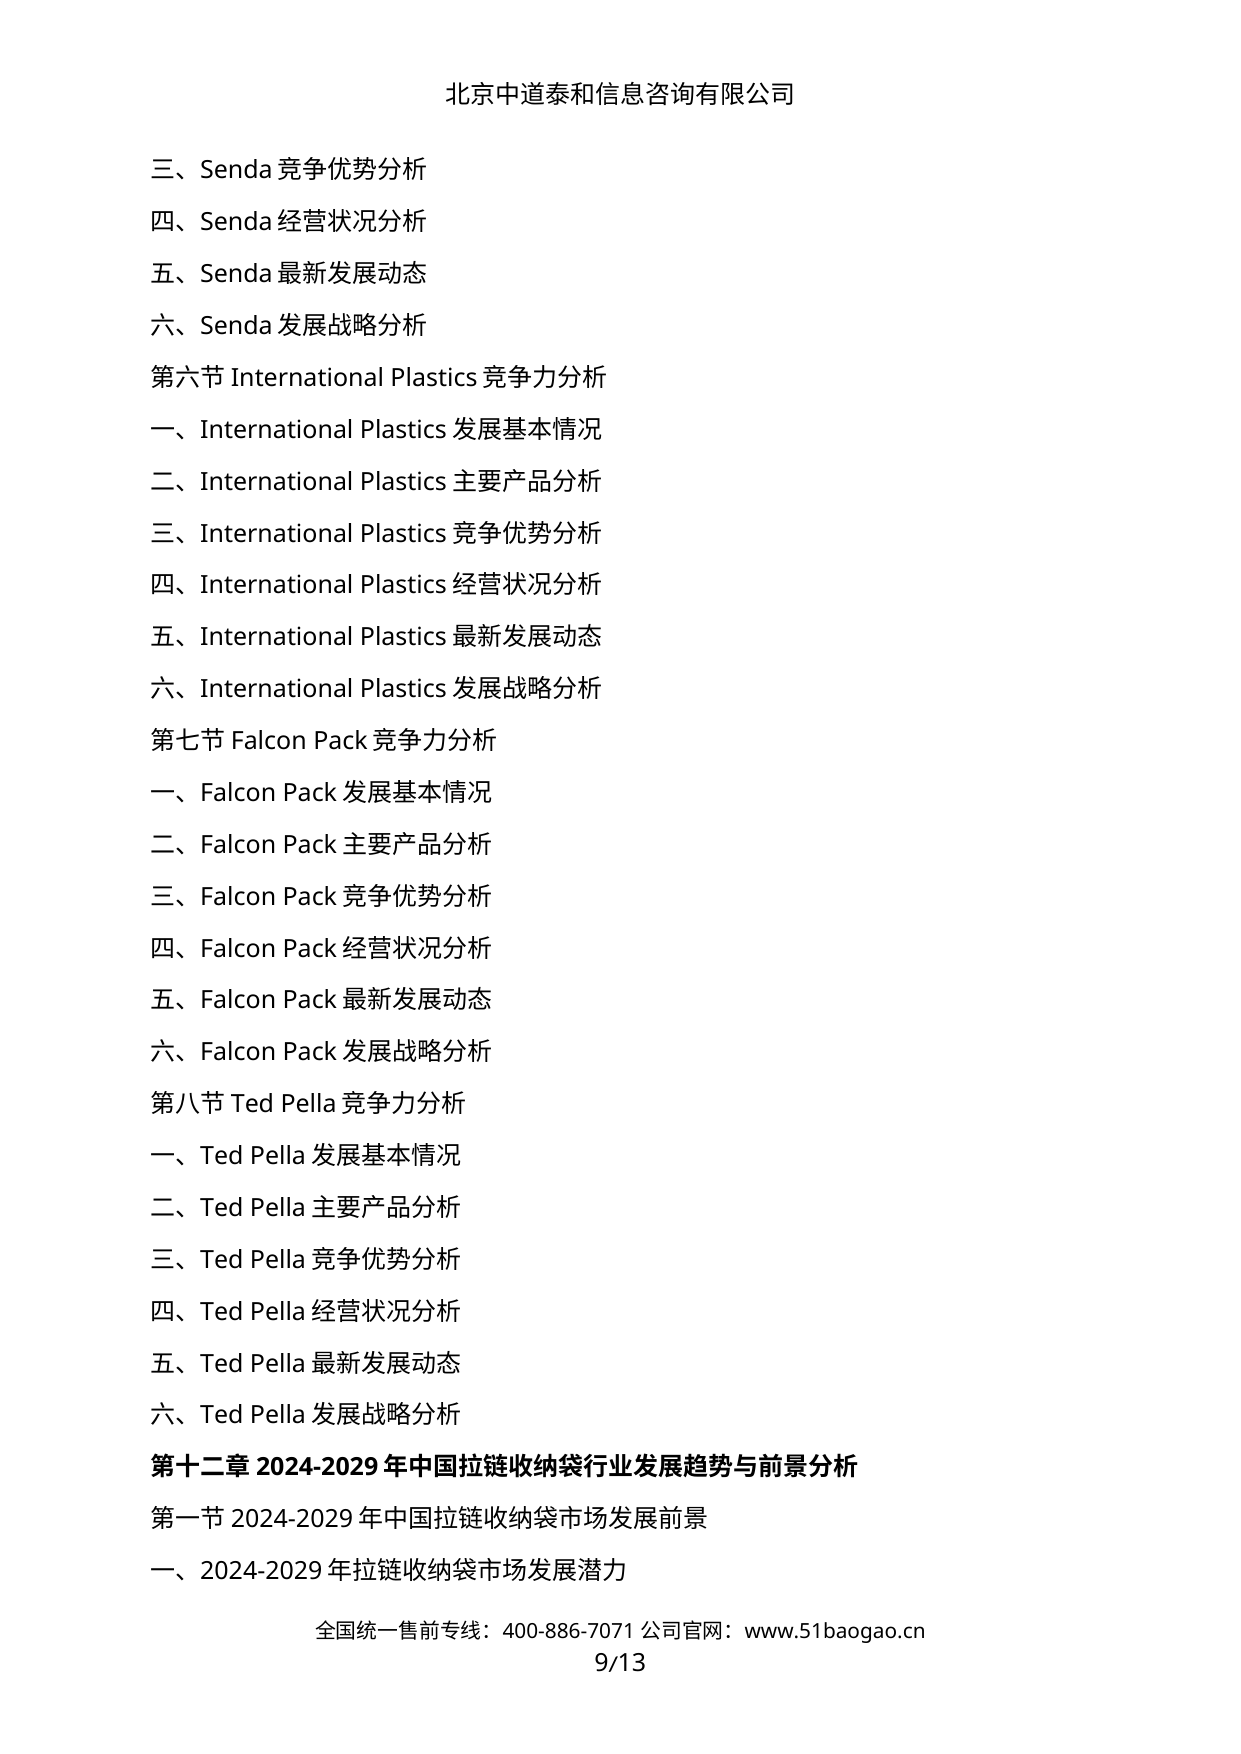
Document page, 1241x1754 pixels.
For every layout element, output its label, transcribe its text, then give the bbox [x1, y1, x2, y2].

text 二、Falcon Pack主要产品分析 [150, 824, 1090, 861]
text 五、Falcon Pack最新发展动态 [150, 980, 1090, 1016]
text 一、Ted Pella发展基本情况 [150, 1136, 1090, 1172]
text 四、Senda经营状况分析 [150, 202, 1090, 238]
text 第八节 Ted Pella竞争力分析 [150, 1084, 1090, 1120]
text 一、International Plastics发展基本情况 [150, 409, 1090, 446]
text 三、International Plastics竞争优势分析 [150, 513, 1090, 549]
text 二、Ted Pella主要产品分析 [150, 1187, 1090, 1224]
text 三、Senda竞争优势分析 [150, 150, 1090, 186]
text 第六节 International Plastics竞争力分析 [150, 357, 1090, 394]
text 三、Falcon Pack竞争优势分析 [150, 876, 1090, 912]
text 五、Ted Pella最新发展动态 [150, 1343, 1090, 1379]
text 六、Senda发展战略分析 [150, 306, 1090, 342]
text 第一节 2024-2029年中国拉链收纳袋市场发展前景 [150, 1499, 1090, 1535]
text 二、International Plastics主要产品分析 [150, 461, 1090, 497]
text 五、Senda最新发展动态 [150, 254, 1090, 290]
text 四、International Plastics经营状况分析 [150, 565, 1090, 601]
text 第七节 Falcon Pack竞争力分析 [150, 721, 1090, 757]
text 五、International Plastics最新发展动态 [150, 617, 1090, 653]
text 第十二章 2024-2029年中国拉链收纳袋行业发展趋势与前景分析 [150, 1447, 1090, 1483]
text 四、Ted Pella经营状况分析 [150, 1291, 1090, 1327]
text 六、Falcon Pack发展战略分析 [150, 1032, 1090, 1068]
text 六、Ted Pella发展战略分析 [150, 1395, 1090, 1431]
text 三、Ted Pella竞争优势分析 [150, 1239, 1090, 1276]
text 一、Falcon Pack发展基本情况 [150, 772, 1090, 809]
text 四、Falcon Pack经营状况分析 [150, 928, 1090, 964]
text 一、2024-2029年拉链收纳袋市场发展潜力 [150, 1551, 1090, 1587]
text 六、International Plastics发展战略分析 [150, 669, 1090, 705]
